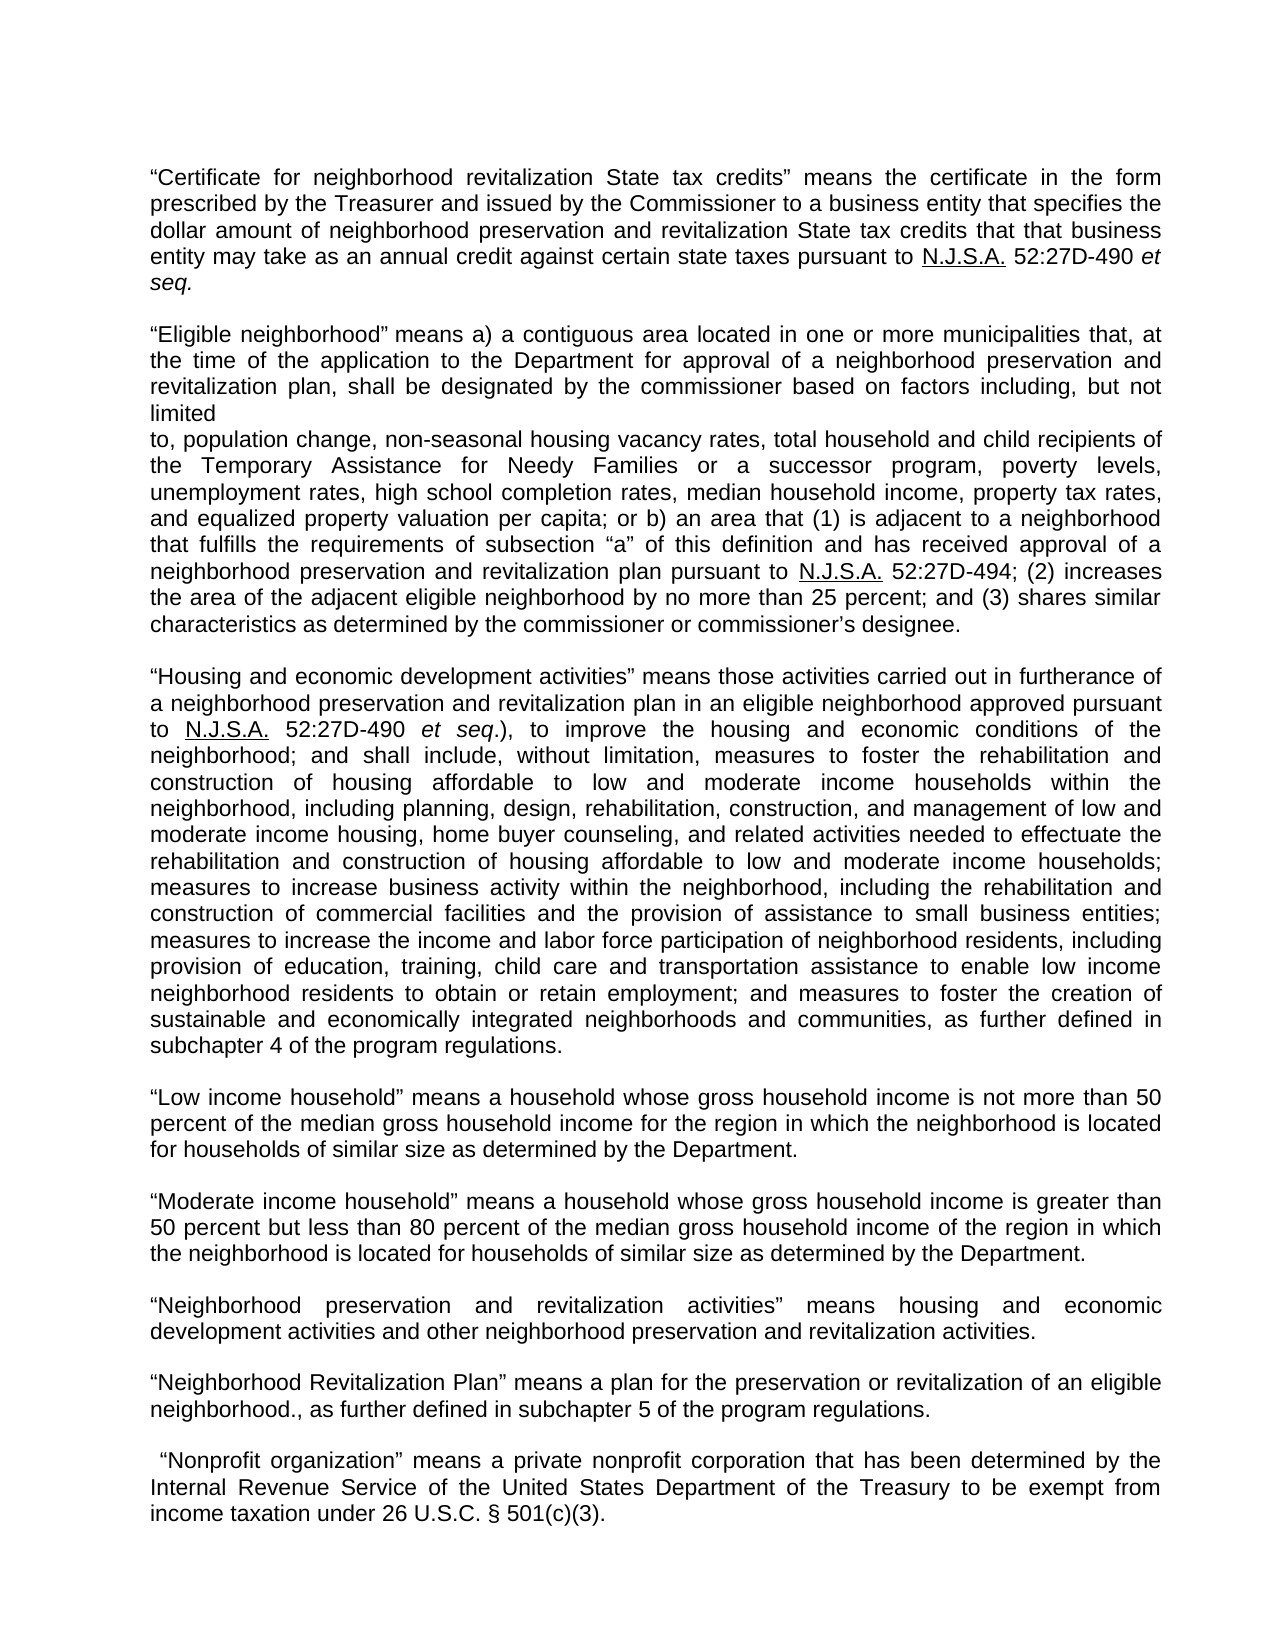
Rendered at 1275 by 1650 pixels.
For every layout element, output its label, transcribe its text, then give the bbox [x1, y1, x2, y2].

text “Housing and economic development activities” means those activities carried out in furtherance of a neighborhood preservation and revitalization plan in an eligible neighborhood approved pursuant to N.J.S.A. 52:27D-490 et seq.), to improve the housing and economic conditions of the neighborhood; and shall include, without limitation, measures to foster the rehabilitation and construction of housing affordable to low and moderate income households within the neighborhood, including planning, design, rehabilitation, construction, and management of low and moderate income housing, home buyer counseling, and related activities needed to effectuate the rehabilitation and construction of housing affordable to low and moderate income households; measures to increase business activity within the neighborhood, including the rehabilitation and construction of commercial facilities and the provision of assistance to small business entities; measures to increase the income and labor force participation of neighborhood residents, including provision of education, training, child care and transportation assistance to enable low income neighborhood residents to obtain or retain employment; and measures to foster the creation of sustainable and economically integrated neighborhoods and communities, as further defined in subchapter 4 of the program regulations. [150, 663, 1162, 1058]
text “Eligible neighborhood” means a) a contiguous area located in one or more municipalities that, at the time of the application to the Department for approval of a neighborhood preservation and revitalization plan, shall be designated by the commissioner based on factors including, but not limited [150, 321, 1162, 426]
text “Neighborhood Revitalization Plan” means a plan for the preservation or revitalization of an eligible neighborhood., as further defined in subchapter 5 of the program regulations. [150, 1369, 1162, 1422]
text “Low income household” means a household whose gross household income is not more than 50 percent of the median gross household income for the region in which the neighborhood is located for households of similar size as determined by the Department. [150, 1083, 1162, 1163]
text “Moderate income household” means a household whose gross household income is greater than 50 percent but less than 80 percent of the median gross household income of the region in which the neighborhood is located for households of similar size as determined by the Department. [150, 1188, 1162, 1267]
text “Certificate for neighborhood revitalization State tax credits” means the certificate in the form prescribed by the Treasurer and issued by the Commissioner to a business entity that specifies the dollar amount of neighborhood preservation and revitalization State tax credits that that business entity may take as an annual credit against certain state taxes pursuant to N.J.S.A. 52:27D-490 et seq. [150, 164, 1162, 296]
text “Neighborhood preservation and revitalization activities” means housing and economic development activities and other neighborhood preservation and revitalization activities. [150, 1292, 1162, 1344]
text “Nonprofit organization” means a private nonprofit corporation that has been determined by the Internal Revenue Service of the United States Department of the Treasury to be exempt from income taxation under 26 U.S.C. § 501(c)(3). [150, 1447, 1162, 1526]
text to, population change, non-seasonal housing vacancy rates, total household and child recipients of the Temporary Assistance for Needy Families or a successor program, poverty levels, unemployment rates, high school completion rates, median household income, property tax rates, and equalized property valuation per capita; or b) an area that (1) is adjacent to a neighborhood that fulfills the requirements of subsection “a” of this definition and has received approval of a neighborhood preservation and revitalization plan pursuant to N.J.S.A. 52:27D-494; (2) increases the area of the adjacent eligible neighborhood by no more than 25 percent; and (3) shares similar characteristics as determined by the commissioner or commissioner’s designee. [150, 426, 1162, 637]
